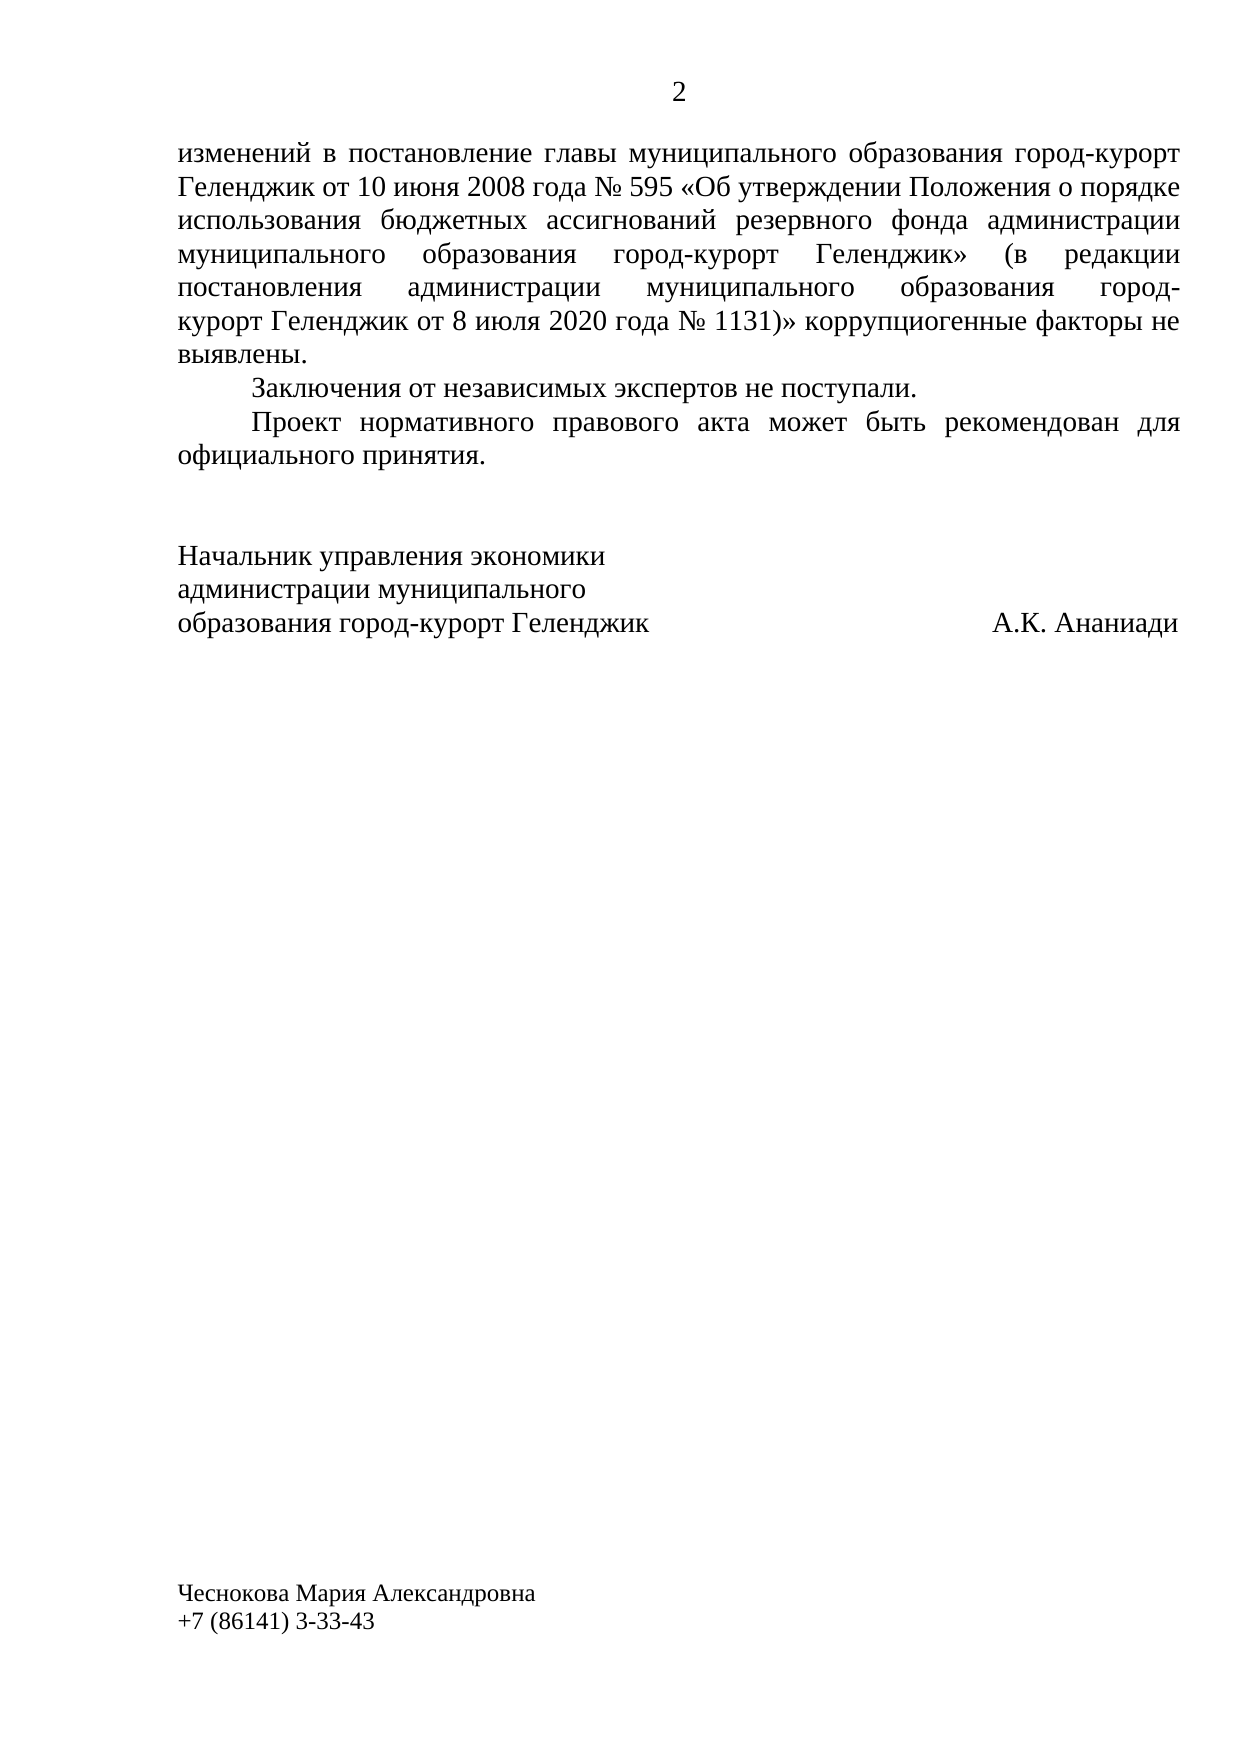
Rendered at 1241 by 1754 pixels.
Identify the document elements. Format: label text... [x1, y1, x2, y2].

text образования город-курорт Геленджик А.К. Ананиади [177, 605, 1181, 638]
text Заключения от независимых экспертов не поступали. [177, 370, 1181, 404]
text Начальник управления экономики [177, 538, 1181, 571]
text +7 (86141) 3-33-43 [177, 1606, 1181, 1635]
text Чеснокова Мария Александровна [177, 1578, 1181, 1606]
text администрации муниципального [177, 571, 1181, 605]
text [177, 135, 1181, 370]
text Проект нормативного правового акта может быть рекомендован для официального принятия. [177, 404, 1181, 471]
